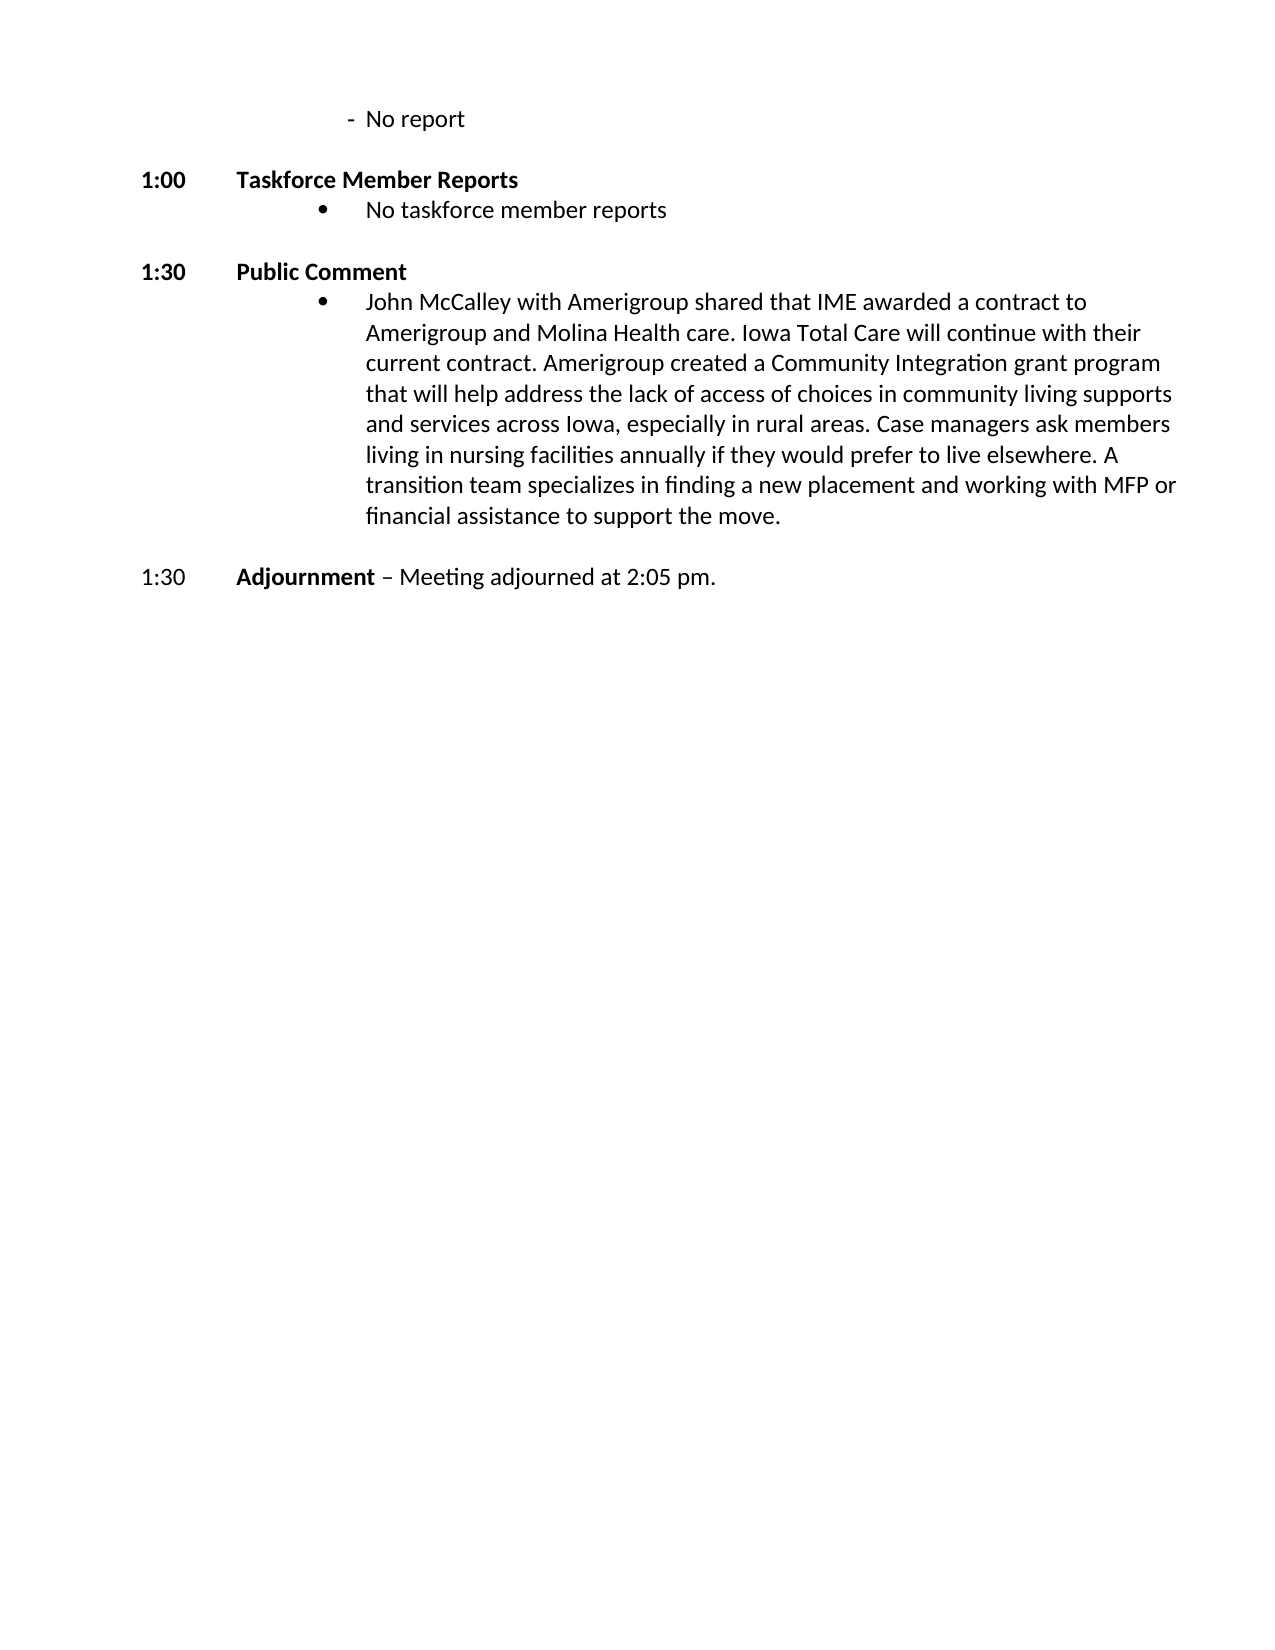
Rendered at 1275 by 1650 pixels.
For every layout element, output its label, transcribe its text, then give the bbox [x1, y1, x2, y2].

list 1:00 Taskforce Member Reports [141, 164, 1200, 194]
list 1:30 Adjournment – Meeting adjourned at 2:05 pm. [141, 561, 1200, 591]
list No taskforce member reports [319, 194, 1200, 225]
list John McCalley with Amerigroup shared that IME awarded a contract to Amerigroup and Molina Health care. Iowa Total Care will continue with their current contract. Amerigroup created a Community Integration grant program that will help address the lack of access of choices in community living supports and services across Iowa, especially in rural areas. Case managers ask members living in nursing facilities annually if they would prefer to live elsewhere. A transition team specializes in finding a new placement and working with MFP or financial assistance to support the move. [319, 286, 1200, 530]
list 1:30 Public Comment [141, 256, 1200, 286]
list No report [347, 103, 1200, 133]
